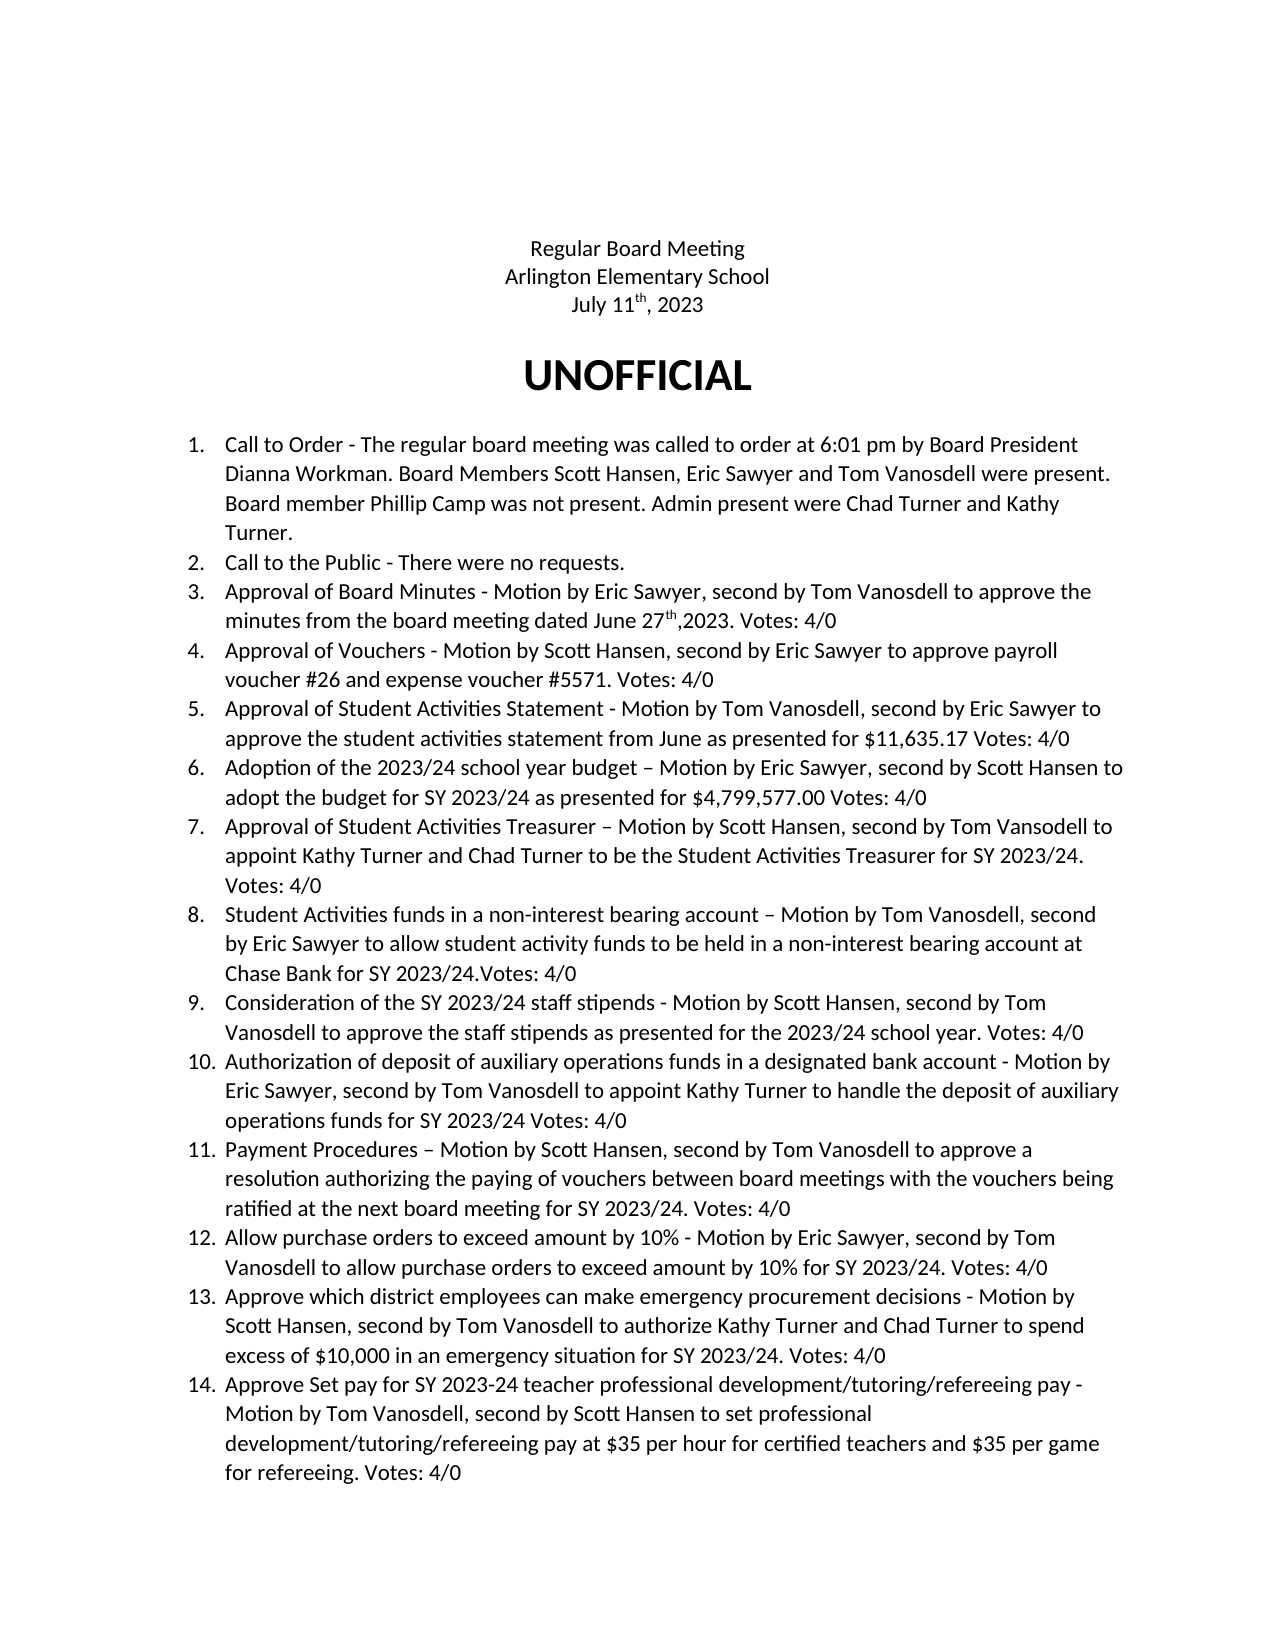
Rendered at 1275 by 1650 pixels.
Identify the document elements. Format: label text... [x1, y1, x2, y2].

list Allow purchase orders to exceed amount by 10% - Motion by Eric Sawyer, second by Tom Vanosdell to allow purchase orders to exceed amount by 10% for SY 2023/24. Votes: 4/0 [187, 1223, 1125, 1281]
list Call to the Public - There were no requests. [187, 548, 1125, 576]
text Arlington Elementary School [150, 262, 1125, 290]
list Approve which district employees can make emergency procurement decisions - Motion by Scott Hansen, second by Tom Vanosdell to authorize Kathy Turner and Chad Turner to spend excess of $10,000 in an emergency situation for SY 2023/24. Votes: 4/0 [187, 1282, 1125, 1369]
list Payment Procedures – Motion by Scott Hansen, second by Tom Vanosdell to approve a resolution authorizing the paying of vouchers between board meetings with the vouchers being ratified at the next board meeting for SY 2023/24. Votes: 4/0 [187, 1135, 1125, 1222]
list Approval of Student Activities Treasurer – Motion by Scott Hansen, second by Tom Vansodell to appoint Kathy Turner and Chad Turner to be the Student Activities Treasurer for SY 2023/24. Votes: 4/0 [187, 812, 1125, 899]
list Consideration of the SY 2023/24 staff stipends - Motion by Scott Hansen, second by Tom Vanosdell to approve the staff stipends as presented for the 2023/24 school year. Votes: 4/0 [187, 988, 1125, 1046]
text July 11th, 2023 [150, 290, 1125, 318]
list Student Activities funds in a non-interest bearing account – Motion by Tom Vanosdell, second by Eric Sawyer to allow student activity funds to be held in a non-interest bearing account at Chase Bank for SY 2023/24.Votes: 4/0 [187, 900, 1125, 987]
list Approval of Vouchers - Motion by Scott Hansen, second by Eric Sawyer to approve payroll voucher #26 and expense voucher #5571. Votes: 4/0 [187, 636, 1125, 693]
list Call to Order - The regular board meeting was called to order at 6:01 pm by Board President Dianna Workman. Board Members Scott Hansen, Eric Sawyer and Tom Vanosdell were present. Board member Phillip Camp was not present. Admin present were Chad Turner and Kathy Turner. [187, 430, 1125, 546]
list Approve Set pay for SY 2023-24 teacher professional development/tutoring/refereeing pay - Motion by Tom Vanosdell, second by Scott Hansen to set professional development/tutoring/refereeing pay at $35 per hour for certified teachers and $35 per game for refereeing. Votes: 4/0 [187, 1370, 1125, 1486]
list Authorization of deposit of auxiliary operations funds in a designated bank account - Motion by Eric Sawyer, second by Tom Vanosdell to appoint Kathy Turner to handle the deposit of auxiliary operations funds for SY 2023/24 Votes: 4/0 [187, 1047, 1125, 1134]
text Regular Board Meeting [150, 234, 1125, 262]
list Approval of Student Activities Statement - Motion by Tom Vanosdell, second by Eric Sawyer to approve the student activities statement from June as presented for $11,635.17 Votes: 4/0 [187, 694, 1125, 752]
text UNOFFICIAL [150, 346, 1125, 402]
list Approval of Board Minutes - Motion by Eric Sawyer, second by Tom Vanosdell to approve the minutes from the board meeting dated June 27th,2023. Votes: 4/0 [187, 577, 1125, 634]
list Adoption of the 2023/24 school year budget – Motion by Eric Sawyer, second by Scott Hansen to adopt the budget for SY 2023/24 as presented for $4,799,577.00 Votes: 4/0 [187, 753, 1125, 811]
